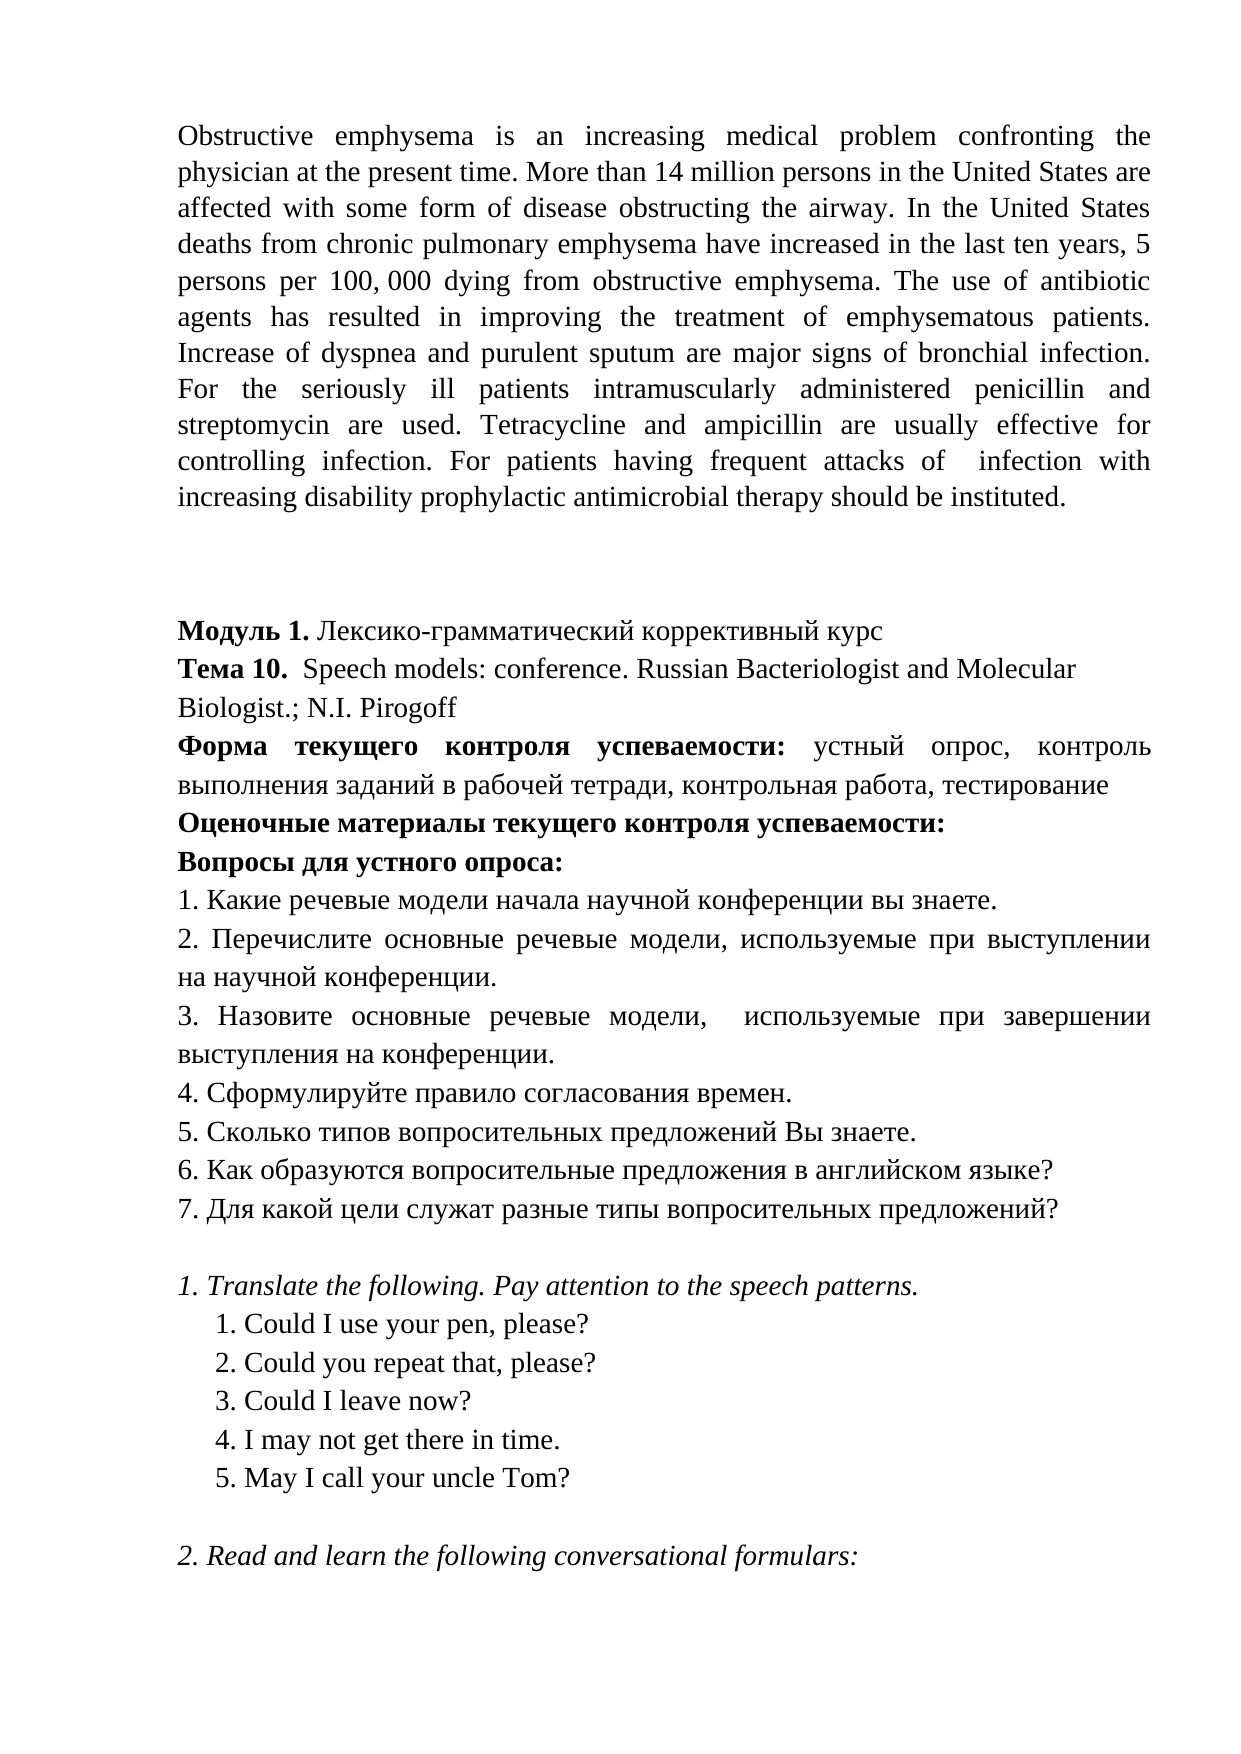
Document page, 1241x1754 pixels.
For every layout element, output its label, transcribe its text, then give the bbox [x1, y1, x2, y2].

text 5. Сколько типов вопросительных предложений Вы знаете. [177, 1114, 1152, 1147]
text 2. Could you repeat that, please? [177, 1345, 1152, 1378]
text 2. Перечислите основные речевые модели, используемые при выступлении на научной конференции. [177, 921, 1152, 993]
text 7. Для какой цели служат разные типы вопросительных предложений? [177, 1191, 1152, 1224]
text 3. Could I leave now? [177, 1383, 1152, 1417]
text 2. Read and learn the following conversational formulars: [177, 1538, 1152, 1571]
text 4. I may not get there in time. [177, 1422, 1152, 1456]
text Модуль 1. Лексико-грамматический коррективный курс [177, 613, 1152, 646]
text 1. Could I use your pen, please? [177, 1306, 1152, 1340]
text 1. Translate the following. Pay attention to the speech patterns. [177, 1268, 1152, 1301]
text 1. Какие речевые модели начала научной конференции вы знаете. [177, 882, 1152, 916]
text 4. Сформулируйте правило согласования времен. [177, 1075, 1152, 1109]
text Оценочные материалы текущего контроля успеваемости: [177, 805, 1152, 839]
text 5. May I call your uncle Tom? [177, 1461, 1152, 1494]
text Obstructive emphysema is an increasing medical problem confronting the physician at the present time. More than 14 million persons in the United States are affected with some form of disease obstructing the airway. In the United States deaths from chronic pulmonary emphysema have increased in the last ten years, 5 persons per 100, 000 dying from obstructive emphysema. The use of antibiotic agents has resulted in improving the treatment of emphysematous patients. Increase of dyspnea and purulent sputum are major signs of bronchial infection. For the seriously ill patients intramuscularly administered penicillin and streptomycin are used. Tetracycline and ampicillin are usually effective for controlling infection. For patients having frequent attacks of infection with increasing disability prophylactic antimicrobial therapy should be instituted. [177, 118, 1152, 513]
text Форма текущего контроля успеваемости: устный опрос, контроль выполнения заданий в рабочей тетради, контрольная работа, тестирование [177, 728, 1152, 800]
text Тема 10. Speech models: conference. Russian Bacteriologist and Molecular Biologist.; N.I. Pirogoff [177, 651, 1152, 723]
text Вопросы для устного опроса: [177, 844, 1152, 877]
text 3. Назовите основные речевые модели, используемые при завершении выступления на конференции. [177, 998, 1152, 1070]
text 6. Как образуются вопросительные предложения в английском языке? [177, 1152, 1152, 1186]
